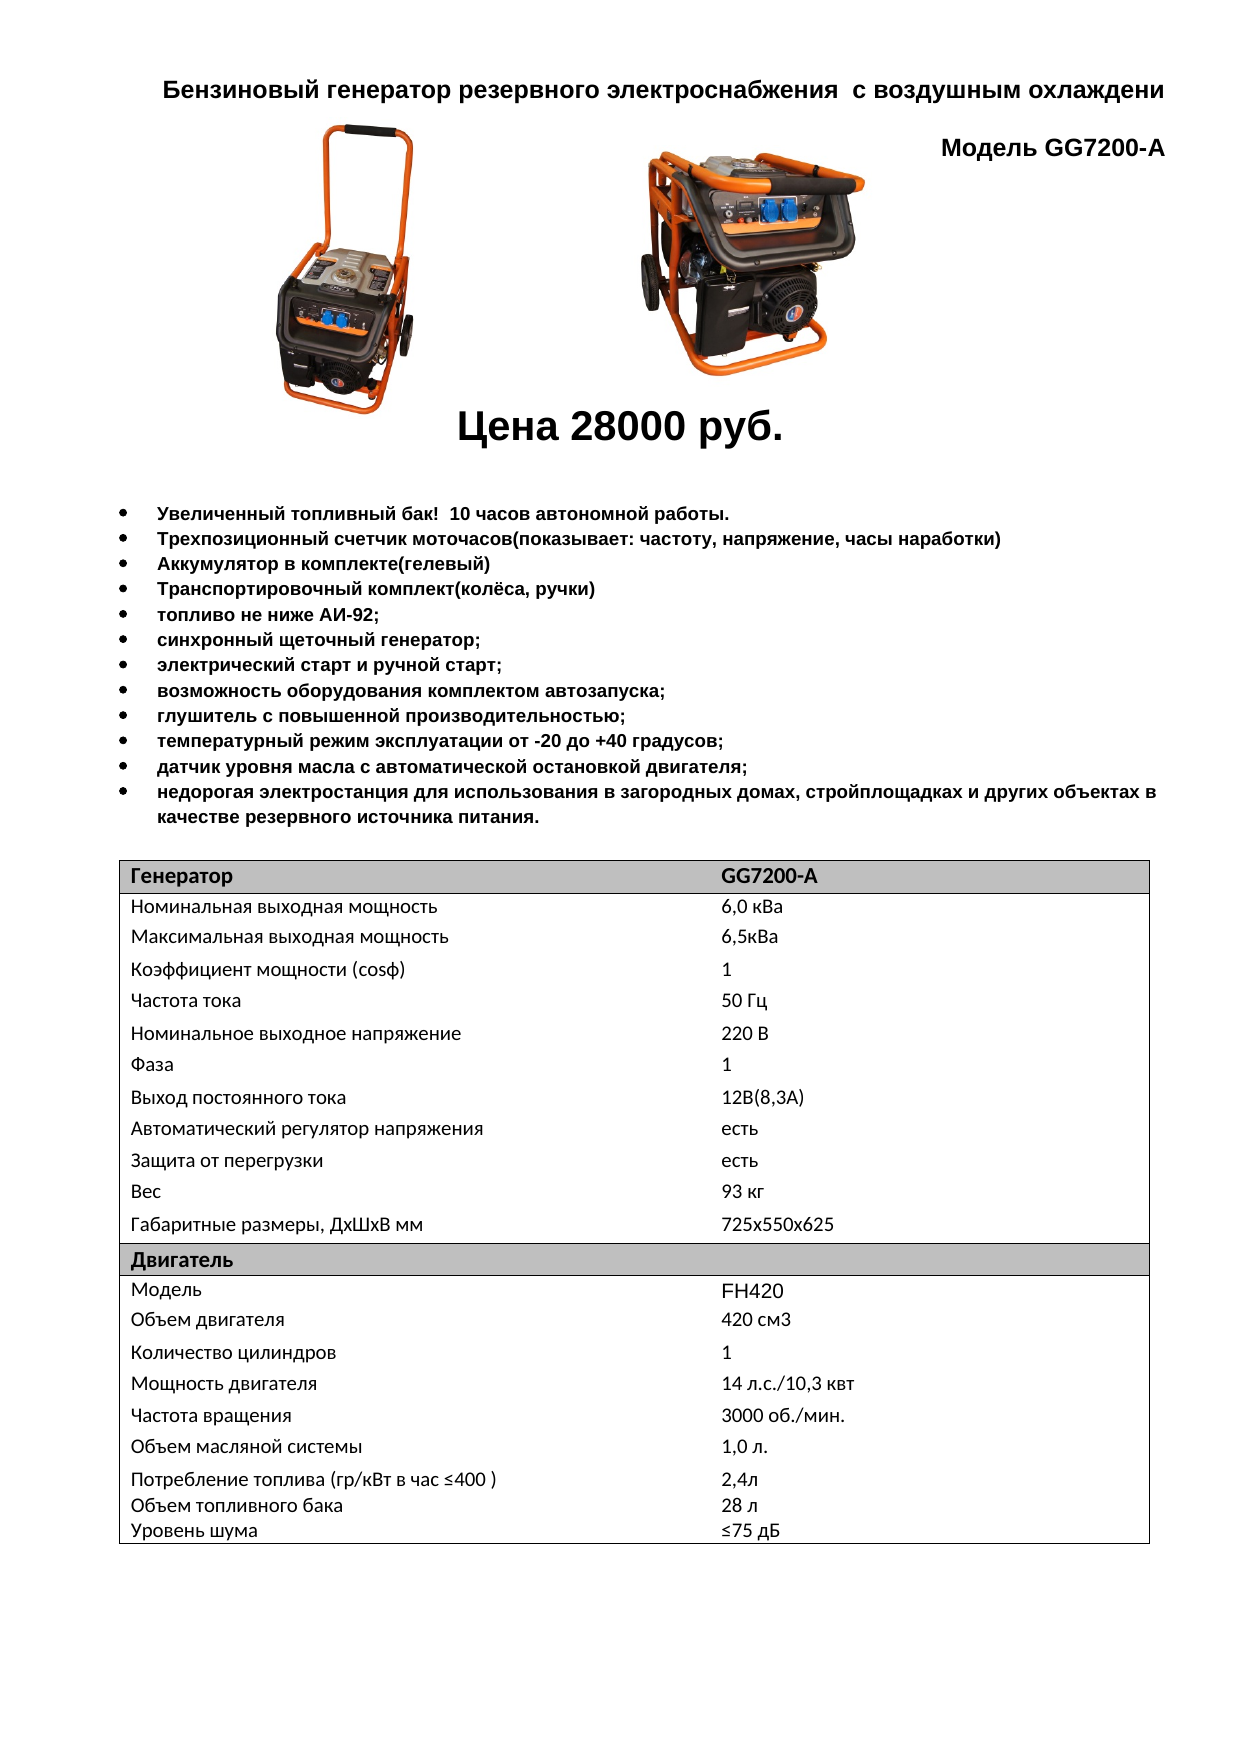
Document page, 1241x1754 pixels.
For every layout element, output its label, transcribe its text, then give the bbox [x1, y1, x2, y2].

list возможность оборудования комплектом автозапуска; [119, 679, 1165, 702]
table_cell Двигатель [120, 1244, 710, 1275]
table_cell 420 см3 [710, 1306, 1149, 1339]
table_cell есть [710, 1148, 1149, 1179]
table_cell Объем двигателя [120, 1306, 710, 1339]
table_cell FH420 [710, 1276, 1149, 1306]
table_cell ≤75 дБ [710, 1517, 1149, 1543]
table_cell Вес [120, 1179, 710, 1211]
table_cell есть [710, 1115, 1149, 1148]
table_cell Количество цилиндров [120, 1339, 710, 1370]
list Транспортировочный комплект(колёса, ручки) [119, 578, 1165, 600]
list синхронный щеточный генератор; [119, 629, 1165, 651]
table_cell Частота вращения [120, 1403, 710, 1434]
table_cell 14 л.с./10,3 квт [710, 1370, 1149, 1403]
table_cell 12В(8,3А) [710, 1084, 1149, 1115]
table_cell Коэффициент мощности (cosф) [120, 956, 710, 987]
list топливо не ниже АИ-92; [119, 603, 1165, 626]
table_cell Частота тока [120, 988, 710, 1020]
table_cell Выход постоянного тока [120, 1084, 710, 1115]
table_cell Фаза [120, 1051, 710, 1084]
list недорогая электростанция для использования в загородных домах, стройплощадках и других объектах в качестве резервного источника питания. [119, 781, 1165, 828]
picture [621, 145, 880, 389]
table_header GG7200-А [710, 861, 1149, 893]
table_cell 2,4л 28 л [710, 1466, 1149, 1517]
table_cell 6,5кВа [710, 924, 1149, 956]
table_cell 1 [710, 1051, 1149, 1084]
table_cell 725х550х625 [710, 1211, 1149, 1242]
list температурный режим эксплуатации от -20 до +40 градусов; [119, 730, 1165, 752]
table_cell [710, 1244, 1149, 1275]
table_cell Габаритные размеры, ДхШхВ мм [120, 1211, 710, 1242]
table_cell 93 кг [710, 1179, 1149, 1211]
table_cell 3000 об./мин. [710, 1403, 1149, 1434]
text Цена 28000 руб. [75, 401, 1165, 449]
table_cell Номинальная выходная мощность [120, 894, 710, 924]
list Аккумулятор в комплекте(гелевый) [119, 553, 1165, 575]
table_cell Объем масляной системы [120, 1434, 710, 1466]
table_cell 1 [710, 956, 1149, 987]
table_cell 1,0 л. [710, 1434, 1149, 1466]
table_cell Защита от перегрузки [120, 1148, 710, 1179]
table_cell Модель [120, 1276, 710, 1306]
table_cell Максимальная выходная мощность [120, 924, 710, 956]
table_header Генератор [120, 861, 710, 893]
picture [271, 117, 436, 419]
table_cell Мощность двигателя [120, 1370, 710, 1403]
list Трехпозиционный счетчик моточасов(показывает: частоту, напряжение, часы наработки) [119, 528, 1165, 550]
list электрический старт и ручной старт; [119, 654, 1165, 676]
table_cell Потребление топлива (гр/кВт в час ≤400 ) Объем топливного бака [120, 1466, 710, 1517]
table_cell Номинальное выходное напряжение [120, 1020, 710, 1051]
table_cell 220 В [710, 1020, 1149, 1051]
table_cell 6,0 кВа [710, 894, 1149, 924]
table_cell 1 [710, 1339, 1149, 1370]
list датчик уровня масла с автоматической остановкой двигателя; [119, 755, 1165, 777]
list глушитель с повышенной производительностью; [119, 705, 1165, 727]
text Бензиновый генератор резервного электроснабжения с воздушным охлаждени Модель GG7200-A [75, 75, 1165, 161]
list Увеличенный топливный бак! 10 часов автономной работы. [119, 502, 1165, 524]
table_cell Уровень шума [120, 1517, 710, 1543]
table_cell Автоматический регулятор напряжения [120, 1115, 710, 1148]
table_cell 50 Гц [710, 988, 1149, 1020]
